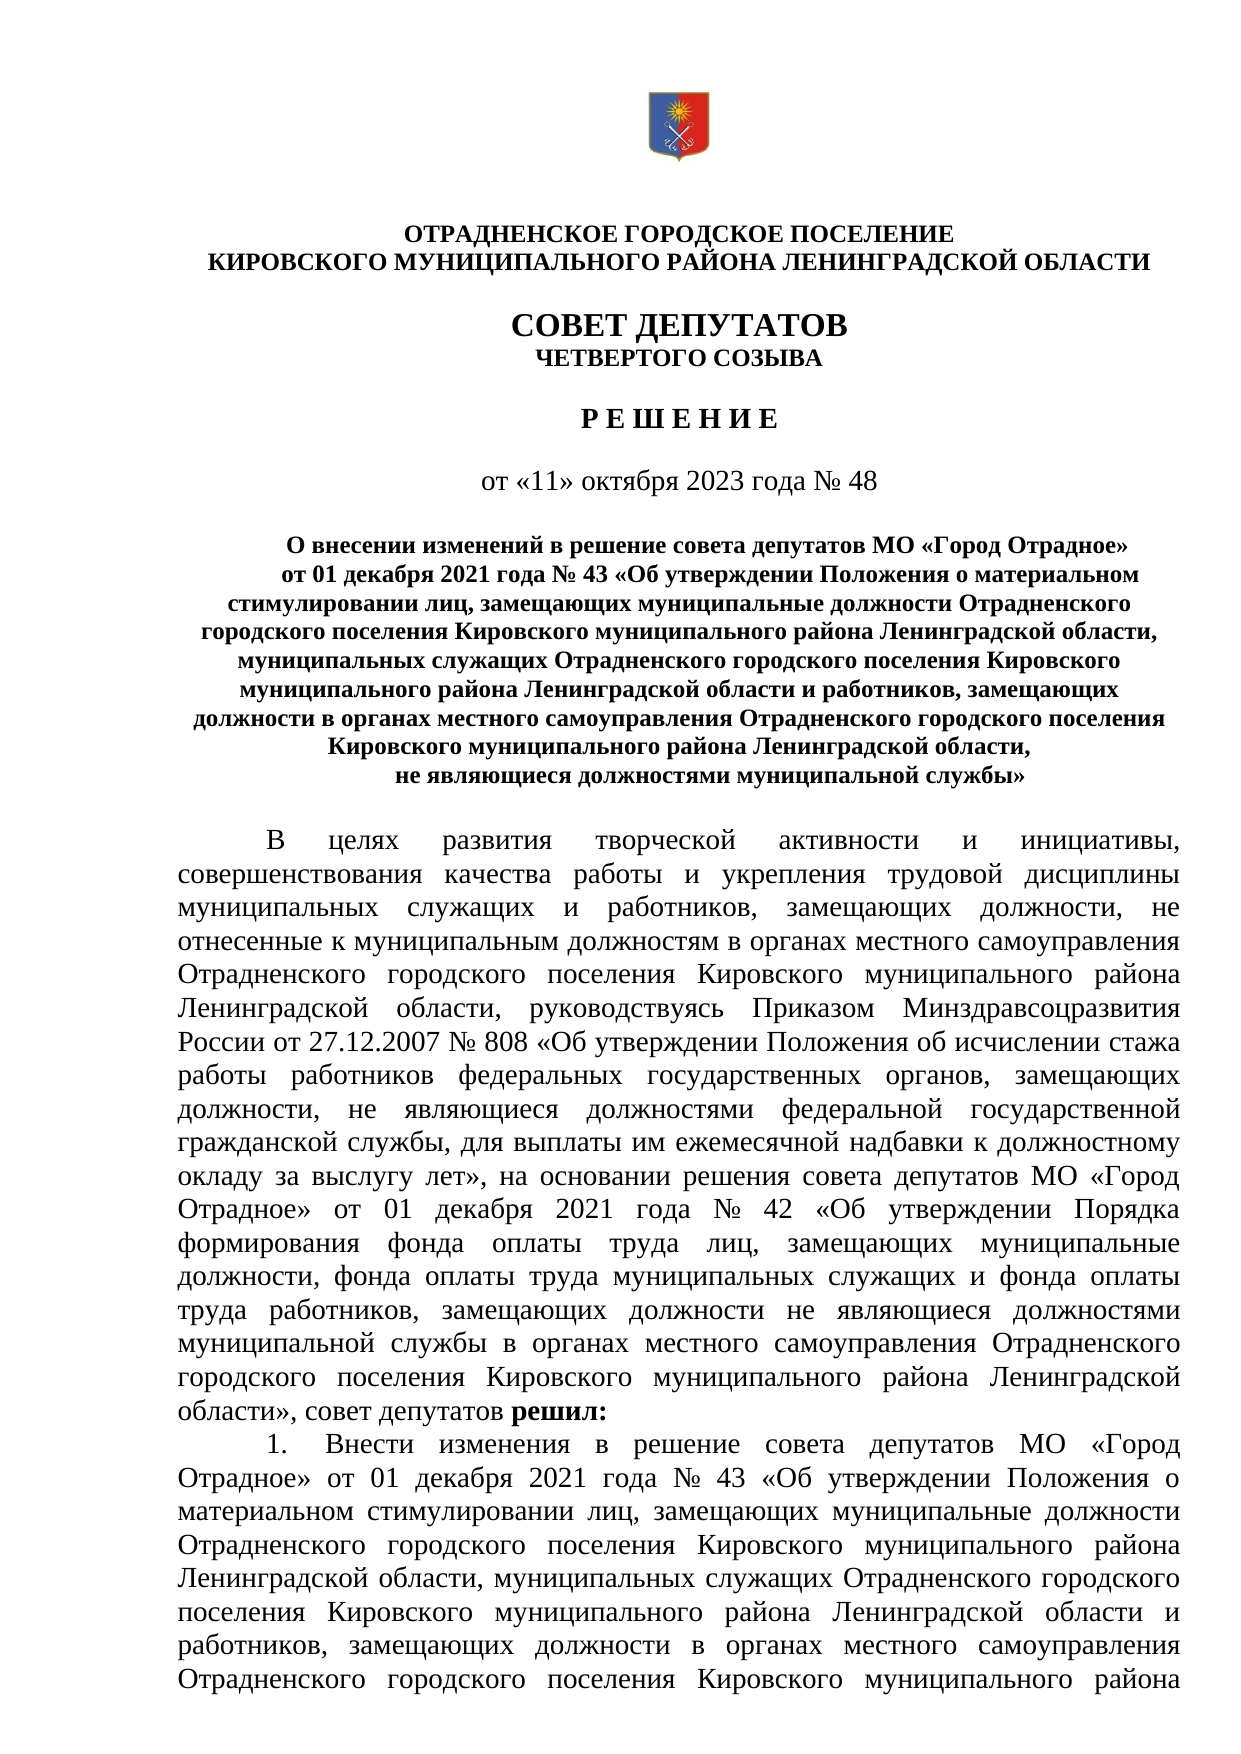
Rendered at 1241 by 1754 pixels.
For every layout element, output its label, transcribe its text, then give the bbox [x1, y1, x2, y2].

text от 01 декабря 2021 года № 43 «Об утверждении Положения о материальном стимулировании лиц, замещающих муниципальные должности Отрадненского городского поселения Кировского муниципального района Ленинградской области, муниципальных служащих Отрадненского городского поселения Кировского муниципального района Ленинградской области и работников, замещающих должности в органах местного самоуправления Отрадненского городского поселения Кировского муниципального района Ленинградской области, [177, 559, 1181, 760]
text КИРОВСКОГО МУНИЦИПАЛЬНОГО РАЙОНА ЛЕНИНГРАДСКОЙ ОБЛАСТИ [177, 247, 1181, 276]
text ОТРАДНЕНСКОЕ ГОРОДСКОЕ ПОСЕЛЕНИЕ [177, 219, 1181, 247]
text ЧЕТВЕРТОГО СОЗЫВА [177, 343, 1181, 372]
text СОВЕТ ДЕПУТАТОВ [177, 305, 1181, 343]
text О внесении изменений в решение совета депутатов МО «Город Отрадное» [177, 530, 1181, 559]
text В целях развития творческой активности и инициативы, совершенствования качества работы и укрепления трудовой дисциплины муниципальных служащих и работников, замещающих должности, не отнесенные к муниципальным должностям в органах местного самоуправления Отрадненского городского поселения Кировского муниципального района Ленинградской области, руководствуясь Приказом Минздравсоцразвития России от 27.12.2007 № 808 «Об утверждении Положения об исчислении стажа работы работников федеральных государственных органов, замещающих должности, не являющиеся должностями федеральной государственной гражданской службы, для выплаты им ежемесячной надбавки к должностному окладу за выслугу лет», на основании решения совета депутатов МО «Город Отрадное» от 01 декабря 2021 года № 42 «Об утверждении Порядка формирования фонда оплаты труда лиц, замещающих муниципальные должности, фонда оплаты труда муниципальных служащих и фонда оплаты труда работников, замещающих должности не являющиеся должностями муниципальной службы в органах местного самоуправления Отрадненского городского поселения Кировского муниципального района Ленинградской области», совет депутатов решил: [177, 822, 1181, 1426]
text не являющиеся должностями муниципальной службы» [177, 760, 1181, 789]
text Р Е Ш Е Н И Е [177, 401, 1181, 434]
text от «11» октября 2023 года № 48 [177, 463, 1181, 497]
picture [642, 88, 716, 164]
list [177, 1426, 1181, 1694]
